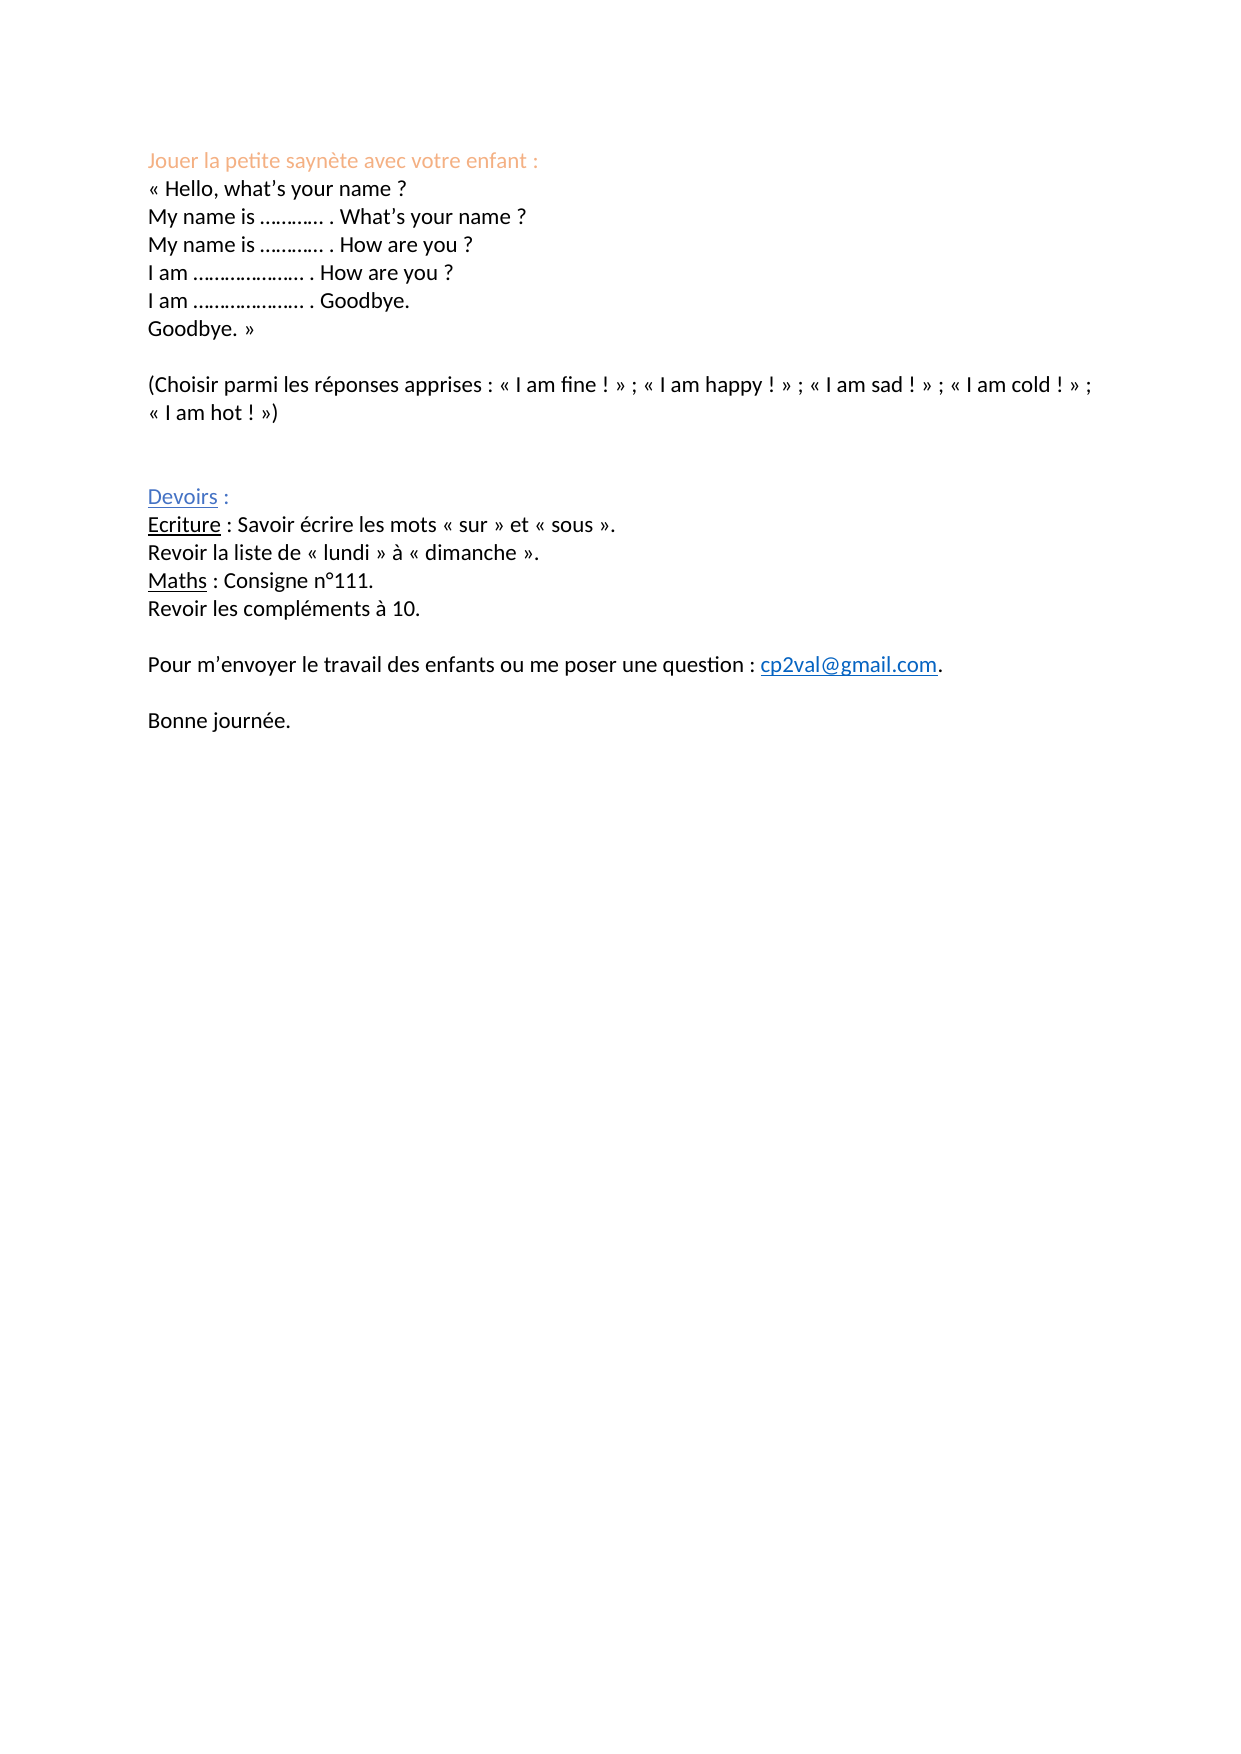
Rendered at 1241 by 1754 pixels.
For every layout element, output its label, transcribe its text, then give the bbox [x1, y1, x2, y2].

text Ecriture : Savoir écrire les mots « sur » et « sous ». [148, 510, 1092, 538]
text « Hello, what’s your name ? [148, 174, 1092, 202]
text Devoirs : [148, 482, 1092, 510]
text Pour m’envoyer le travail des enfants ou me poser une question : cp2val@gmail.com. [148, 651, 1092, 678]
text Revoir la liste de « lundi » à « dimanche ». [148, 538, 1092, 566]
text I am ………………… . How are you ? [148, 258, 1092, 286]
text Goodbye. » [148, 314, 1092, 342]
text Maths : Consigne n°111. [148, 566, 1092, 594]
text Jouer la petite saynète avec votre enfant : [148, 146, 1092, 174]
text I am ………………… . Goodbye. [148, 286, 1092, 314]
text Revoir les compléments à 10. [148, 594, 1092, 622]
text My name is ………… . How are you ? [148, 230, 1092, 258]
text (Choisir parmi les réponses apprises : « I am fine ! » ; « I am happy ! » ; « I am sad ! » ; « I am cold ! » ; « I am hot ! ») [148, 370, 1092, 426]
text My name is ………… . What’s your name ? [148, 202, 1092, 230]
text Bonne journée. [148, 707, 1092, 734]
